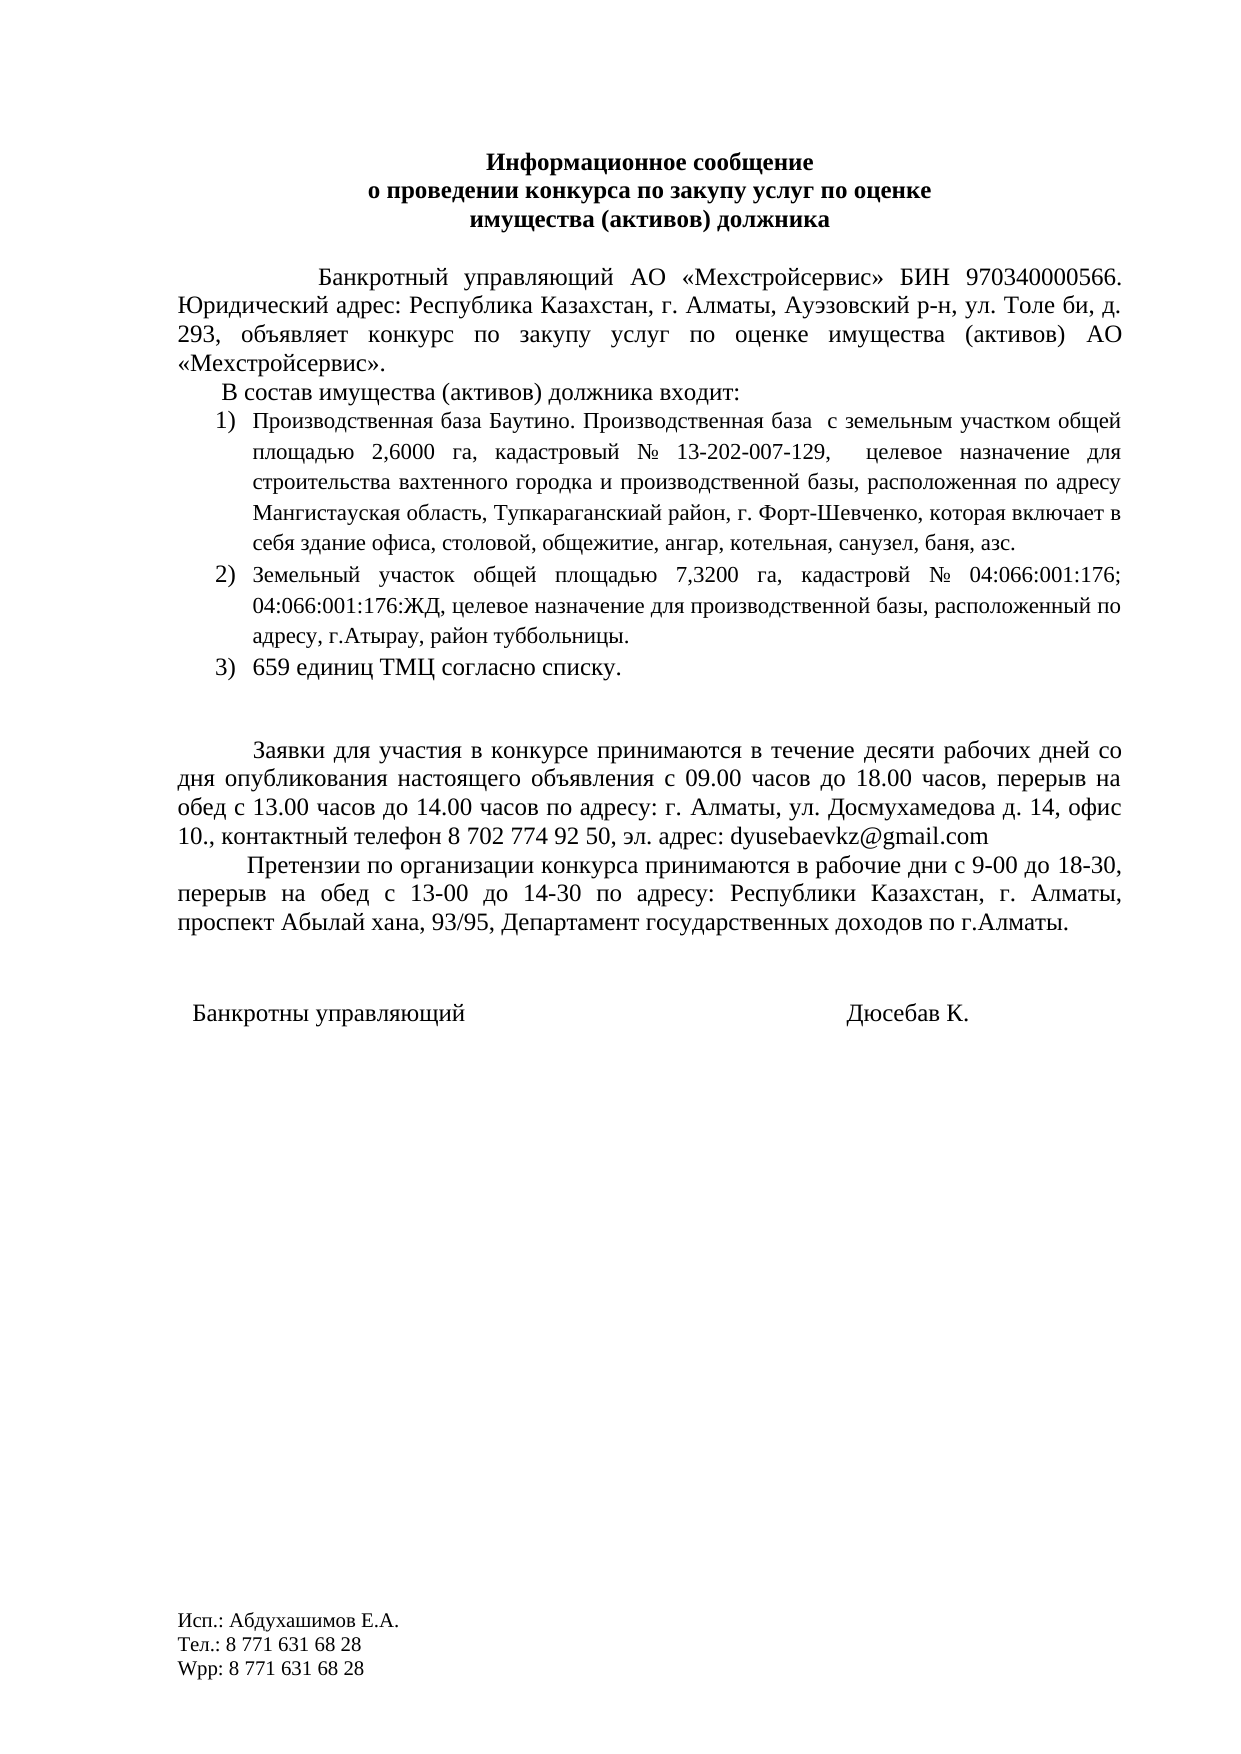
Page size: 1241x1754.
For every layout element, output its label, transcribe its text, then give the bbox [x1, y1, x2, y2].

text В состав имущества (активов) должника входит: [177, 377, 1122, 406]
list Земельный участок общей площадью 7,3200 га, кадастровй № 04:066:001:176; 04:066:001:176:ЖД, целевое назначение для производственной базы, расположенный по адресу, г.Атырау, район туббольницы. [215, 559, 1122, 648]
list Производственная база Баутино. Производственная база с земельным участком общей площадью 2,6000 га, кадастровый № 13-202-007-129, целевое назначение для строительства вахтенного городка и производственной базы, расположенная по адресу Мангистауская область, Тупкараганскиай район, г. Форт-Шевченко, которая включает в себя здание офиса, столовой, общежитие, ангар, котельная, санузел, баня, азс. [215, 406, 1122, 555]
text Банкротный управляющий АО «Мехстройсервис» БИН 970340000566. Юридический адрес: Республика Казахстан, г. Алматы, Ауэзовский р-н, ул. Толе би, д. 293, объявляет конкурс по закупу услуг по оценке имущества (активов) АО «Мехстройсервис». [177, 262, 1122, 377]
text Банкротны управляющий Дюсебав К. [177, 998, 1122, 1027]
list 659 единиц ТМЦ согласно списку. [215, 652, 1122, 681]
text Информационное сообщение [177, 147, 1122, 176]
text Претензии по организации конкурса принимаются в рабочие дни с 9-00 до 18-30, перерыв на обед с 13-00 до 14-30 по адресу: Республики Казахстан, г. Алматы, проспект Абылай хана, 93/95, Департамент государственных доходов по г.Алматы. [177, 850, 1122, 936]
text о проведении конкурса по закупу услуг по оценке [177, 176, 1122, 204]
text имущества (активов) должника [177, 204, 1122, 233]
text Заявки для участия в конкурсе принимаются в течение десяти рабочих дней со дня опубликования настоящего объявления с 09.00 часов до 18.00 часов, перерыв на обед с 13.00 часов до 14.00 часов по адресу: г. Алматы, ул. Досмухамедова д. 14, офис 10., контактный телефон 8 702 774 92 50, эл. адрес: dyusebaevkz@gmail.com [177, 735, 1122, 850]
